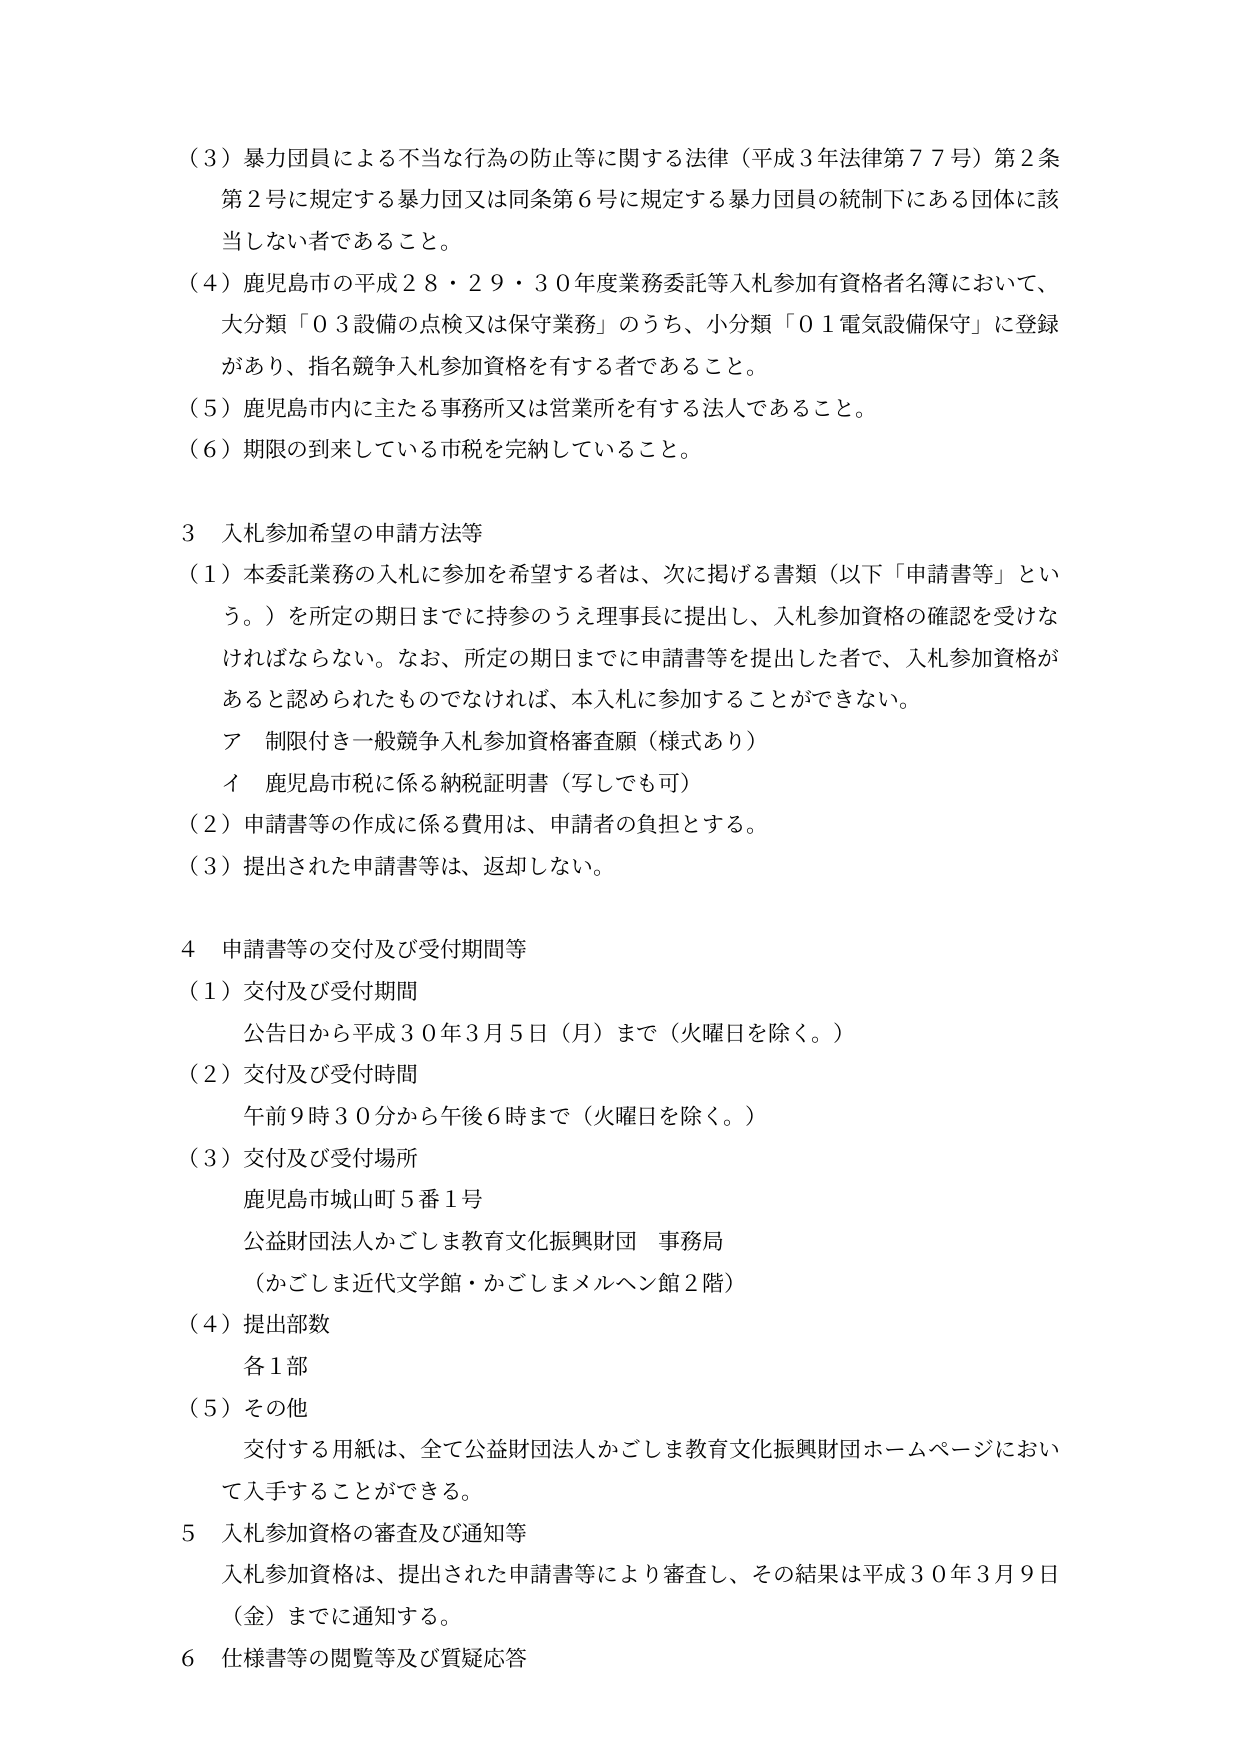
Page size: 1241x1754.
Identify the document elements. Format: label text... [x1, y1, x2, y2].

text ３ 入札参加希望の申請方法等 [177, 511, 1063, 552]
text （かごしま近代文学館・かごしまメルヘン館２階） [177, 1261, 1063, 1302]
text 交付する用紙は、全て公益財団法人かごしま教育文化振興財団ホームページにおいて入手することができる。 [177, 1427, 1063, 1511]
text （３）提出された申請書等は、返却しない。 [177, 844, 1063, 886]
text （１）交付及び受付期間 [177, 969, 1063, 1011]
text （２）申請書等の作成に係る費用は、申請者の負担とする。 [177, 802, 1063, 844]
text （４）提出部数 [177, 1302, 1063, 1344]
text 入札参加資格は、提出された申請書等により審査し、その結果は平成３０年３月９日（金）までに通知する。 [177, 1552, 1063, 1636]
text ４ 申請書等の交付及び受付期間等 [177, 927, 1063, 969]
text 鹿児島市城山町５番１号 [177, 1177, 1063, 1219]
text ５ 入札参加資格の審査及び通知等 [177, 1511, 1063, 1552]
text 各１部 [177, 1344, 1063, 1386]
text イ 鹿児島市税に係る納税証明書（写しでも可） [177, 761, 1063, 802]
text ６ 仕様書等の閲覧等及び質疑応答 [177, 1636, 1063, 1677]
text （１）本委託業務の入札に参加を希望する者は、次に掲げる書類（以下「申請書等」という。）を所定の期日までに持参のうえ理事長に提出し、入札参加資格の確認を受けなければならない。なお、所定の期日までに申請書等を提出した者で、入札参加資格があると認められたものでなければ、本入札に参加することができない。 [177, 552, 1063, 719]
text 午前９時３０分から午後６時まで（火曜日を除く。） [177, 1094, 1063, 1136]
text （３）暴力団員による不当な行為の防止等に関する法律（平成３年法律第７７号）第２条第２号に規定する暴力団又は同条第６号に規定する暴力団員の統制下にある団体に該当しない者であること。 [177, 136, 1063, 261]
text （５）鹿児島市内に主たる事務所又は営業所を有する法人であること。 [177, 386, 1063, 427]
text （５）その他 [177, 1386, 1063, 1427]
text （４）鹿児島市の平成２８・２９・３０年度業務委託等入札参加有資格者名簿において、大分類「０３設備の点検又は保守業務」のうち、小分類「０１電気設備保守」に登録があり、指名競争入札参加資格を有する者であること。 [177, 261, 1063, 386]
text ア 制限付き一般競争入札参加資格審査願（様式あり） [177, 719, 1063, 761]
text （３）交付及び受付場所 [177, 1136, 1063, 1177]
text 公告日から平成３０年３月５日（月）まで（火曜日を除く。） [177, 1011, 1063, 1052]
text （６）期限の到来している市税を完納していること。 [177, 427, 1063, 469]
text 公益財団法人かごしま教育文化振興財団 事務局 [177, 1219, 1063, 1261]
text （２）交付及び受付時間 [177, 1052, 1063, 1094]
